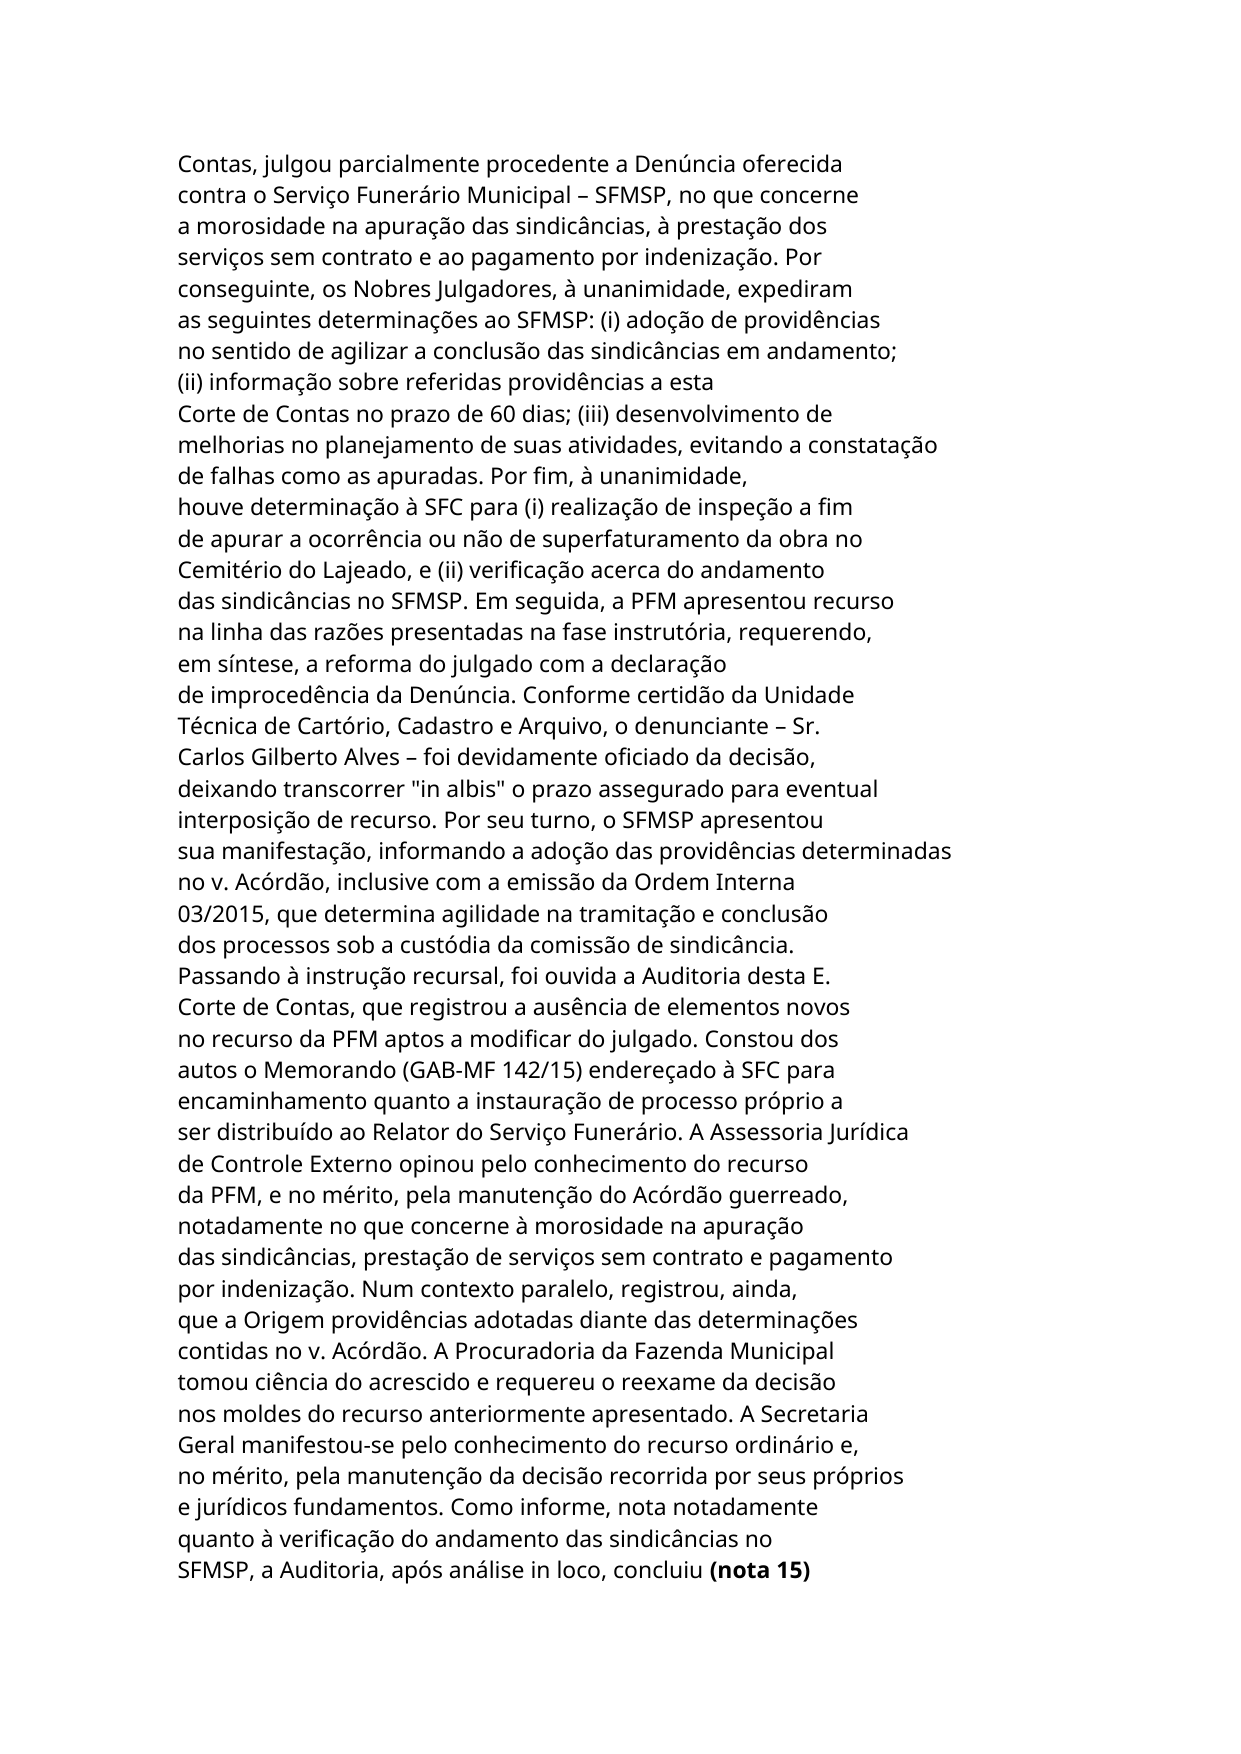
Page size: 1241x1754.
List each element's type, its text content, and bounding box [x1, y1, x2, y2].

text Corte de Contas no prazo de 60 dias; (iii) desenvolvimento de [177, 398, 1063, 429]
text no v. Acórdão, inclusive com a emissão da Ordem Interna [177, 866, 1063, 898]
text SFMSP, a Auditoria, após análise in loco, concluiu (nota 15) [177, 1554, 1063, 1585]
text Contas, julgou parcialmente procedente a Denúncia oferecida [177, 148, 1063, 179]
text das sindicâncias no SFMSP. Em seguida, a PFM apresentou recurso [177, 585, 1063, 616]
text Carlos Gilberto Alves – foi devidamente oficiado da decisão, [177, 741, 1063, 773]
text no mérito, pela manutenção da decisão recorrida por seus próprios [177, 1460, 1063, 1491]
text notadamente no que concerne à morosidade na apuração [177, 1210, 1063, 1241]
text 03/2015, que determina agilidade na tramitação e conclusão [177, 898, 1063, 929]
text de Controle Externo opinou pelo conhecimento do recurso [177, 1148, 1063, 1179]
text Passando à instrução recursal, foi ouvida a Auditoria desta E. [177, 960, 1063, 991]
text sua manifestação, informando a adoção das providências determinadas [177, 835, 1063, 866]
text quanto à verificação do andamento das sindicâncias no [177, 1523, 1063, 1554]
text Técnica de Cartório, Cadastro e Arquivo, o denunciante – Sr. [177, 710, 1063, 741]
text as seguintes determinações ao SFMSP: (i) adoção de providências [177, 304, 1063, 335]
text de falhas como as apuradas. Por fim, à unanimidade, [177, 460, 1063, 491]
text das sindicâncias, prestação de serviços sem contrato e pagamento [177, 1241, 1063, 1273]
text encaminhamento quanto a instauração de processo próprio a [177, 1085, 1063, 1116]
text de improcedência da Denúncia. Conforme certidão da Unidade [177, 679, 1063, 710]
text autos o Memorando (GAB-MF 142/15) endereçado à SFC para [177, 1054, 1063, 1085]
text interposição de recurso. Por seu turno, o SFMSP apresentou [177, 804, 1063, 835]
text a morosidade na apuração das sindicâncias, à prestação dos [177, 210, 1063, 241]
text conseguinte, os Nobres Julgadores, à unanimidade, expediram [177, 273, 1063, 304]
text e jurídicos fundamentos. Como informe, nota notadamente [177, 1491, 1063, 1523]
text por indenização. Num contexto paralelo, registrou, ainda, [177, 1273, 1063, 1304]
text serviços sem contrato e ao pagamento por indenização. Por [177, 241, 1063, 273]
text Corte de Contas, que registrou a ausência de elementos novos [177, 991, 1063, 1023]
text no sentido de agilizar a conclusão das sindicâncias em andamento; [177, 335, 1063, 366]
text ser distribuído ao Relator do Serviço Funerário. A Assessoria Jurídica [177, 1116, 1063, 1148]
text contidas no v. Acórdão. A Procuradoria da Fazenda Municipal [177, 1335, 1063, 1366]
text Cemitério do Lajeado, e (ii) verificação acerca do andamento [177, 554, 1063, 585]
text melhorias no planejamento de suas atividades, evitando a constatação [177, 429, 1063, 460]
text na linha das razões presentadas na fase instrutória, requerendo, [177, 616, 1063, 648]
text nos moldes do recurso anteriormente apresentado. A Secretaria [177, 1398, 1063, 1429]
text tomou ciência do acrescido e requereu o reexame da decisão [177, 1366, 1063, 1398]
text Geral manifestou-se pelo conhecimento do recurso ordinário e, [177, 1429, 1063, 1460]
text que a Origem providências adotadas diante das determinações [177, 1304, 1063, 1335]
text contra o Serviço Funerário Municipal – SFMSP, no que concerne [177, 179, 1063, 210]
text no recurso da PFM aptos a modificar do julgado. Constou dos [177, 1023, 1063, 1054]
text dos processos sob a custódia da comissão de sindicância. [177, 929, 1063, 960]
text da PFM, e no mérito, pela manutenção do Acórdão guerreado, [177, 1179, 1063, 1210]
text deixando transcorrer "in albis" o prazo assegurado para eventual [177, 773, 1063, 804]
text (ii) informação sobre referidas providências a esta [177, 366, 1063, 398]
text em síntese, a reforma do julgado com a declaração [177, 648, 1063, 679]
text de apurar a ocorrência ou não de superfaturamento da obra no [177, 523, 1063, 554]
text houve determinação à SFC para (i) realização de inspeção a fim [177, 491, 1063, 523]
